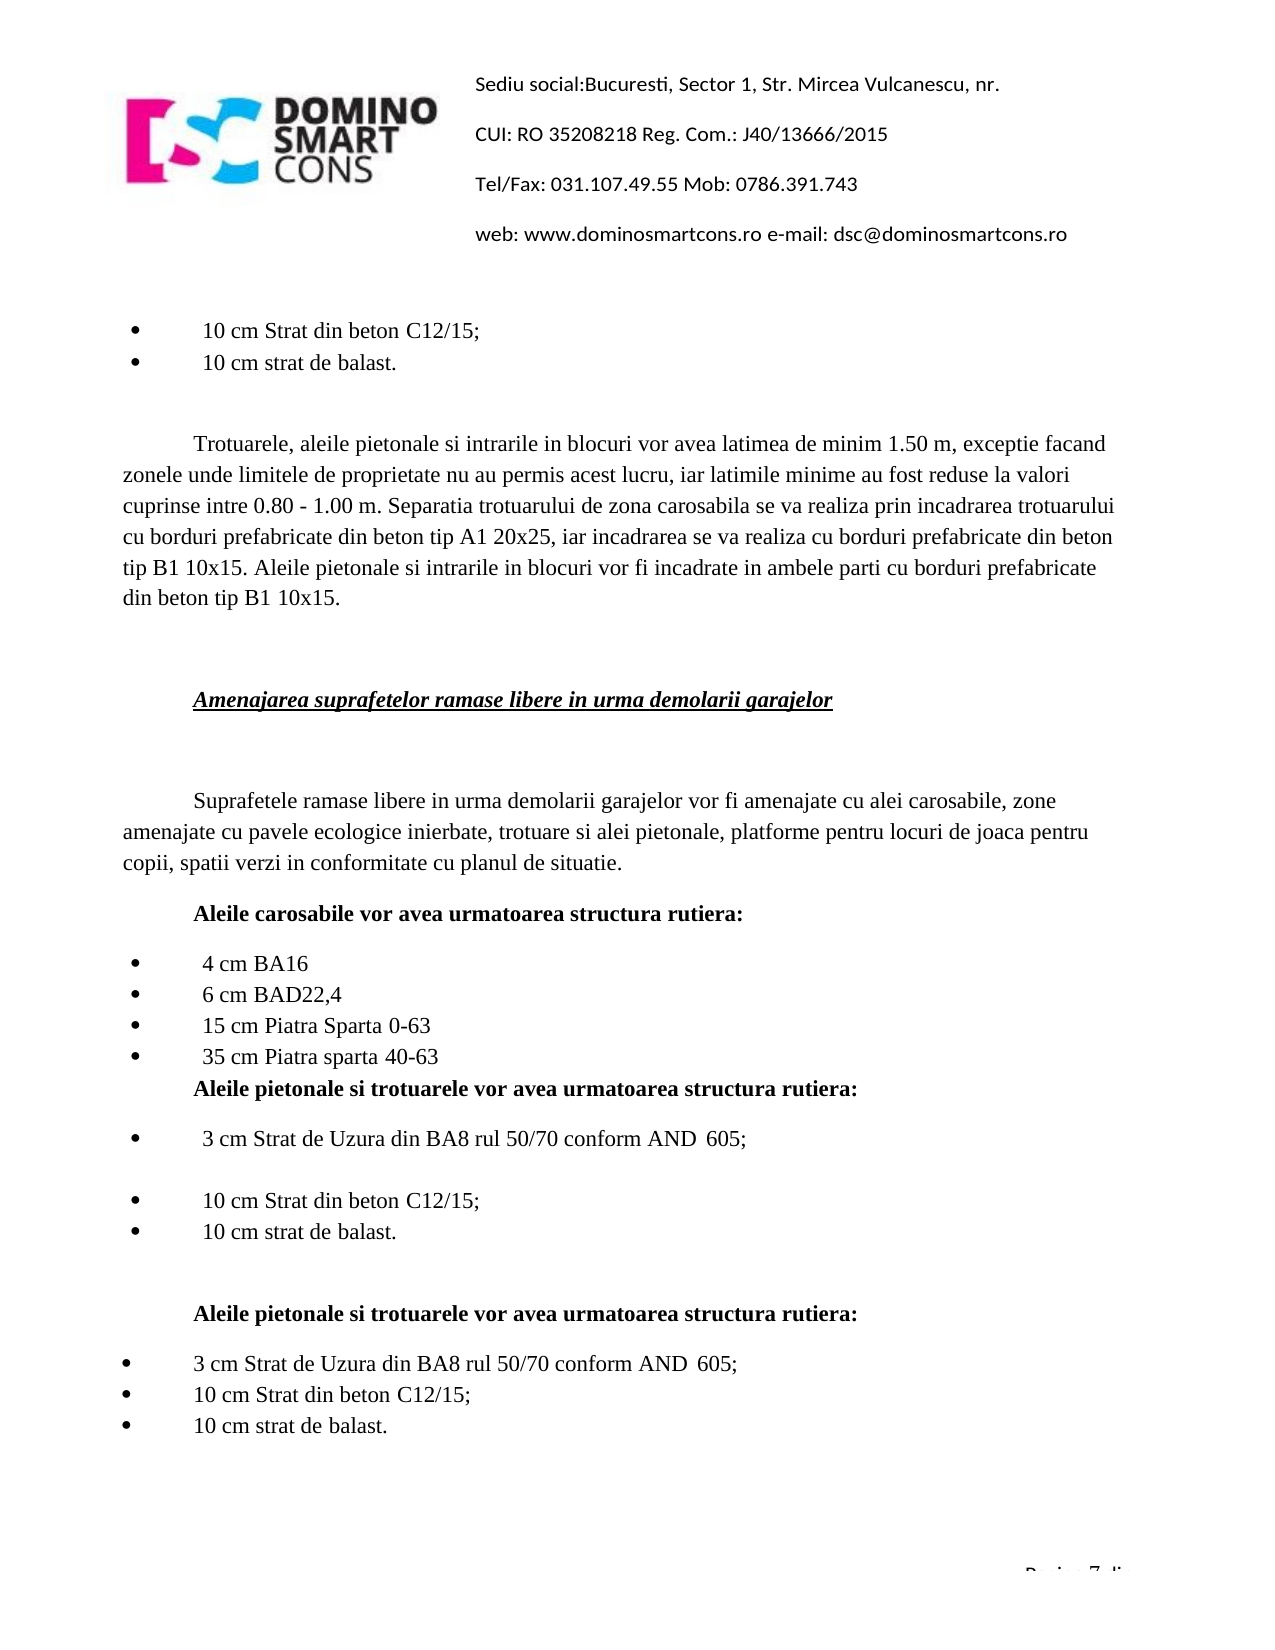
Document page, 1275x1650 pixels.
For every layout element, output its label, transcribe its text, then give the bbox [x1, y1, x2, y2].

list 35 cm Piatra sparta 40-63 [131, 1043, 1162, 1069]
subtitle Aleile carosabile vor avea urmatoarea structura rutiera: [193, 900, 1162, 926]
list 3 cm Strat de Uzura din BA8 rul 50/70 conform AND 605; [122, 1350, 1162, 1377]
text Suprafetele ramase libere in urma demolarii garajelor vor fi amenajate cu alei carosabile, zone amenajate cu pavele ecologice inierbate, trotuare si alei pietonale, platforme pentru locuri de joaca pentru copii, spatii verzi in conformitate cu planul de situatie. [123, 787, 1126, 875]
subtitle Amenajarea suprafetelor ramase libere in urma demolarii garajelor [193, 686, 1162, 712]
list 10 cm Strat din beton C12/15; [122, 1381, 1162, 1407]
list 6 cm BAD22,4 [131, 981, 1162, 1007]
list 15 cm Piatra Sparta 0-63 [131, 1012, 1162, 1038]
list 10 cm strat de balast. [131, 349, 1162, 375]
list 10 cm strat de balast. [131, 1218, 1162, 1244]
subtitle Aleile pietonale si trotuarele vor avea urmatoarea structura rutiera: [193, 1300, 1162, 1326]
list 10 cm Strat din beton C12/15; [131, 1187, 1162, 1213]
text Trotuarele, aleile pietonale si intrarile in blocuri vor avea latimea de minim 1.50 m, exceptie facand zonele unde limitele de proprietate nu au permis acest lucru, iar latimile minime au fost reduse la valori cuprinse intre 0.80 - 1.00 m. Separatia trotuarului de zona carosabila se va realiza prin incadrarea trotuarului cu borduri prefabricate din beton tip A1 20x25, iar incadrarea se va realiza cu borduri prefabricate din beton tip B1 10x15. Aleile pietonale si intrarile in blocuri vor fi incadrate in ambele parti cu borduri prefabricate din beton tip B1 10x15. [123, 430, 1126, 611]
list 10 cm strat de balast. [122, 1412, 1162, 1439]
list 4 cm BA16 [131, 950, 1162, 976]
picture [105, 91, 440, 208]
list 10 cm Strat din beton C12/15; [131, 317, 1162, 344]
subtitle Aleile pietonale si trotuarele vor avea urmatoarea structura rutiera: [193, 1075, 1162, 1101]
list 3 cm Strat de Uzura din BA8 rul 50/70 conform AND 605; [131, 1124, 1162, 1151]
